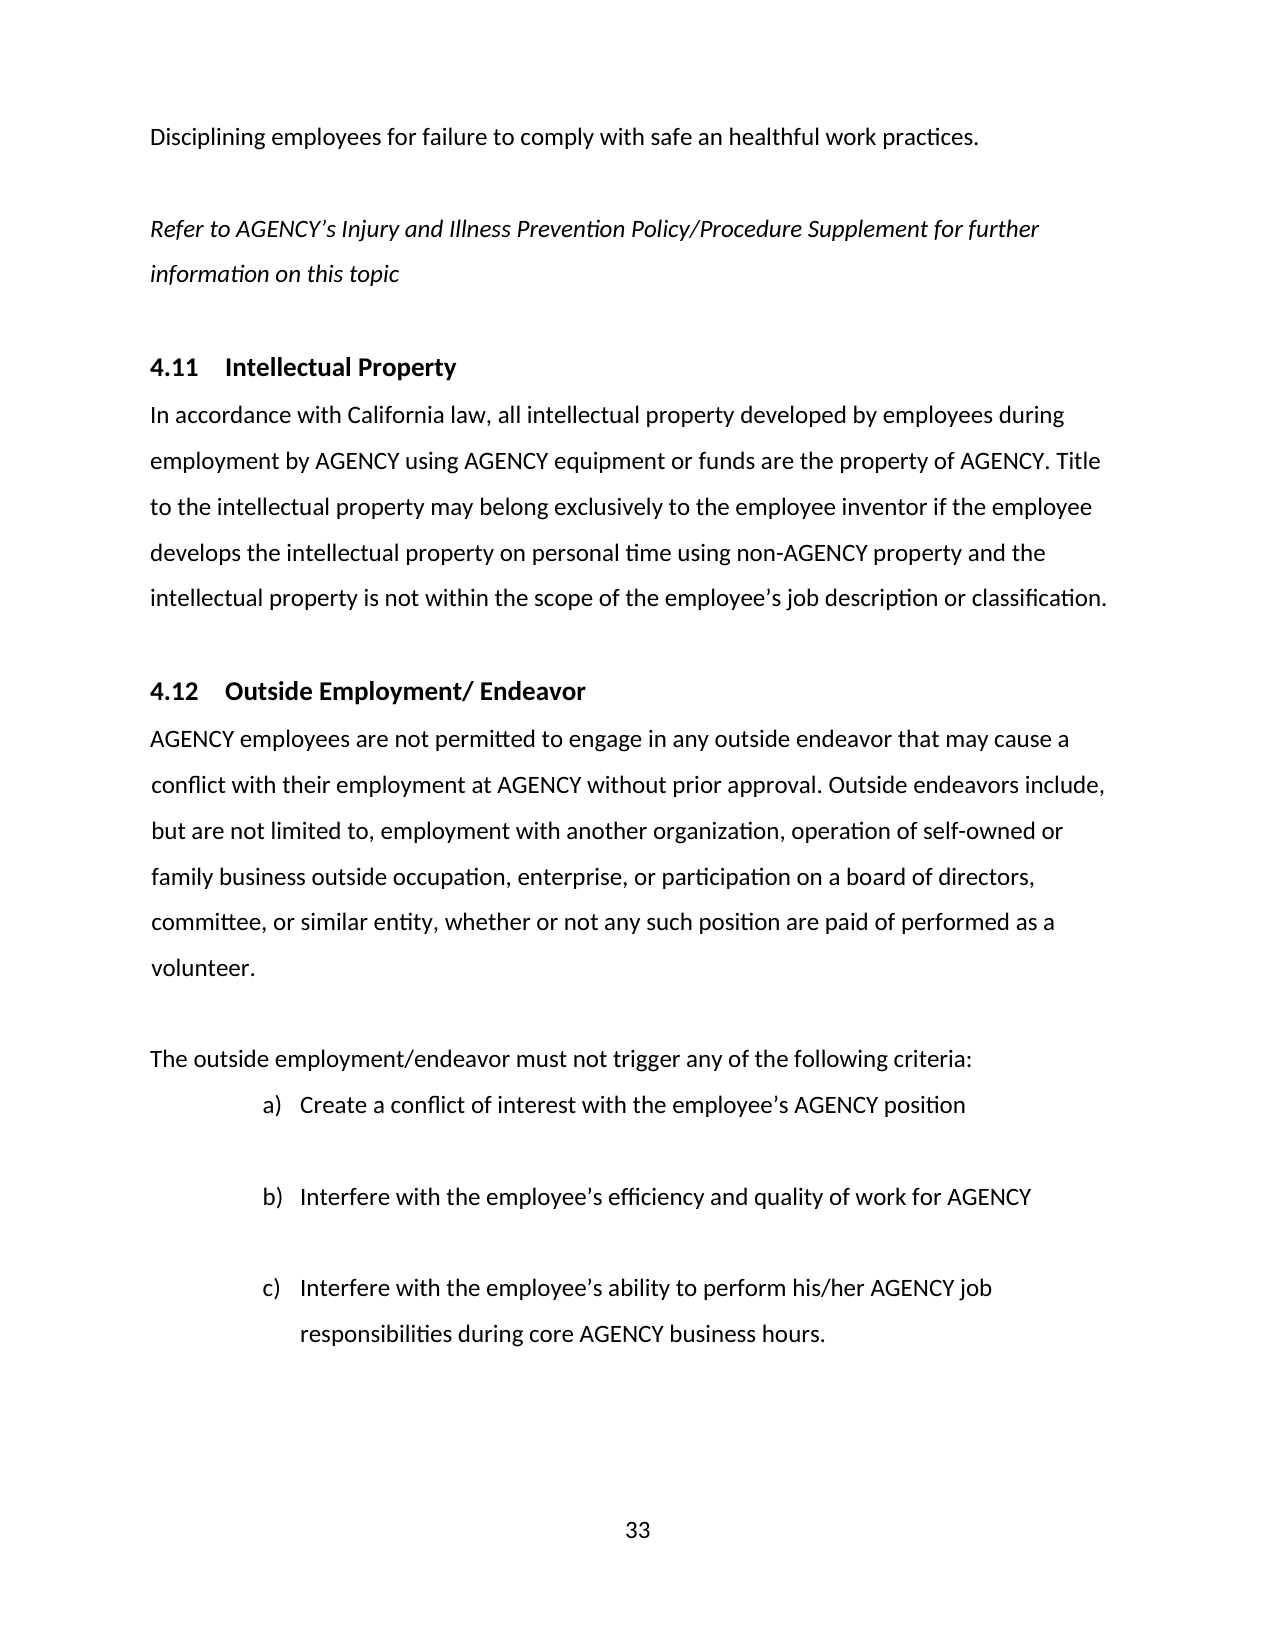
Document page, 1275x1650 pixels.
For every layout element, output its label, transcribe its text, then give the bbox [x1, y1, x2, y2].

list Create a conflict of interest with the employee’s AGENCY position [262, 1089, 1125, 1120]
subtitle Intellectual Property [150, 350, 1125, 383]
text Disciplining employees for failure to comply with safe an healthful work practices. [150, 121, 1125, 152]
text The outside employment/endeavor must not trigger any of the following criteria: [150, 1043, 1125, 1074]
list Interfere with the employee’s efficiency and quality of work for AGENCY [262, 1181, 1125, 1211]
text AGENCY employees are not permitted to engage in any outside endeavor that may cause a conflict with their employment at AGENCY without prior approval. Outside endeavors include, but are not limited to, employment with another organization, operation of self-owned or family business outside occupation, enterprise, or participation on a board of directors, committee, or similar entity, whether or not any such position are paid of performed as a volunteer. [150, 723, 1125, 983]
list Interfere with the employee’s ability to perform his/her AGENCY job [262, 1272, 1125, 1303]
text In accordance with California law, all intellectual property developed by employees during employment by AGENCY using AGENCY equipment or funds are the property of AGENCY. Title to the intellectual property may belong exclusively to the employee inventor if the employee develops the intellectual property on personal time using non-AGENCY property and the intellectual property is not within the scope of the employee’s job description or classification. [150, 399, 1125, 613]
text Refer to AGENCY’s Injury and Illness Prevention Policy/Procedure Supplement for further information on this topic [150, 213, 1125, 289]
text responsibilities during core AGENCY business hours. [300, 1318, 1125, 1348]
subtitle Outside Employment/ Endeavor [150, 674, 1125, 707]
